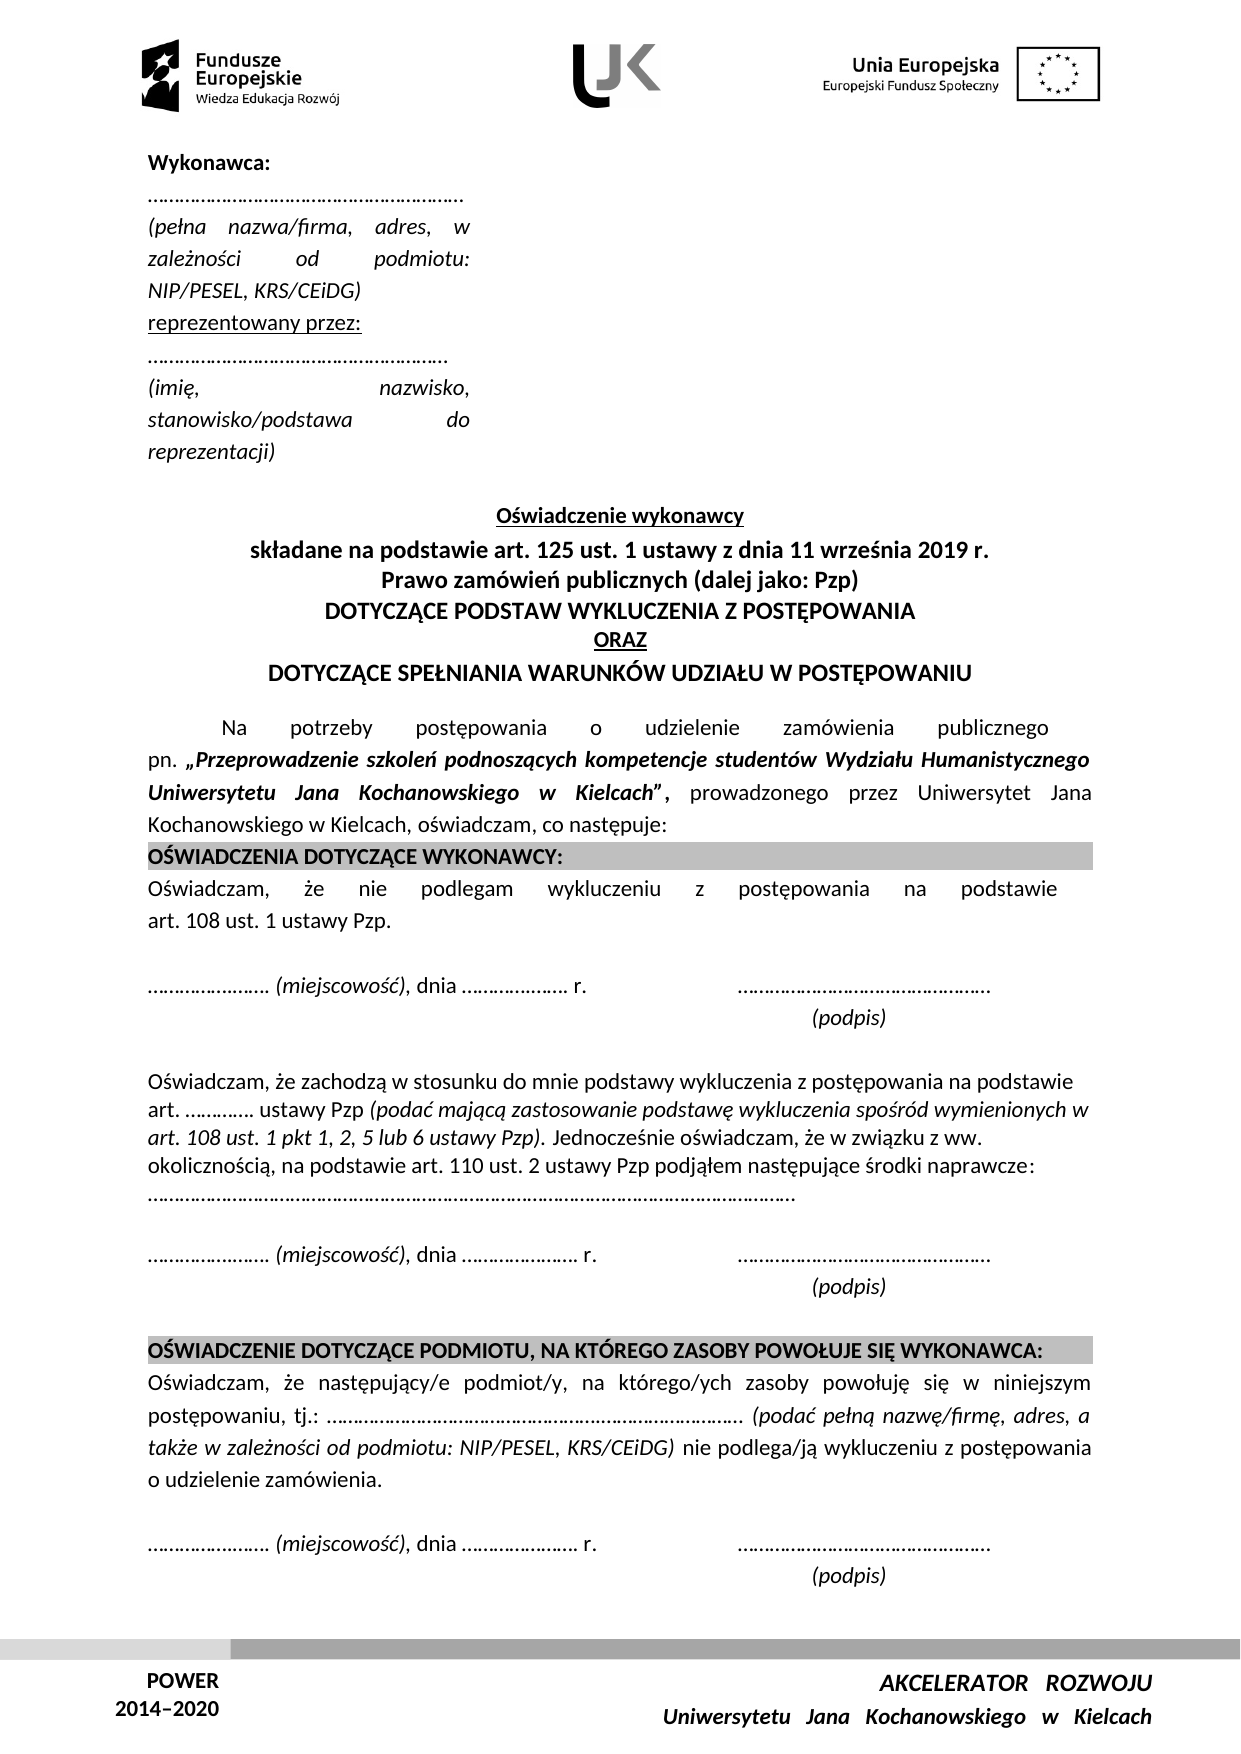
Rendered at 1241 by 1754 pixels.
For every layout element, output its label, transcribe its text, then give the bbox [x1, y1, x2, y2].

text DOTYCZĄCE PODSTAW WYKLUCZENIA Z POSTĘPOWANIA [148, 595, 1093, 625]
text …………….……. (miejscowość), dnia …………………. r. ………………………………………… [148, 1240, 1093, 1268]
picture [123, 21, 357, 130]
text (podpis) [738, 1272, 1093, 1300]
text reprezentowany przez: [148, 308, 1093, 337]
text ………………………………………………… [148, 341, 472, 369]
picture [573, 44, 661, 108]
text ORAZ [148, 625, 1093, 653]
list Oświadczam, że nie podlegam wykluczeniu z postępowania na podstawie art. 108 ust. 1 ustawy Pzp. [148, 874, 1093, 934]
text Oświadczenie wykonawcy [148, 502, 1093, 530]
text Na potrzeby postępowania o udzielenie zamówienia publicznego pn. „Przeprowadzenie szkoleń podnoszących kompetencje studentów Wydziału Humanistycznego Uniwersytetu Jana Kochanowskiego w Kielcach”, prowadzonego przez Uniwersytet Jana Kochanowskiego w Kielcach, oświadczam, co następuje: [148, 713, 1093, 838]
text OŚWIADCZENIA DOTYCZĄCE WYKONAWCY: [148, 842, 1093, 870]
text …………….……. (miejscowość), dnia …………………. r. ………………………………………… [148, 1529, 1093, 1557]
text Oświadczam, że zachodzą w stosunku do mnie podstawy wykluczenia z postępowania na podstawie art. …………. ustawy Pzp (podać mającą zastosowanie podstawę wykluczenia spośród wymienionych w art. 108 ust. 1 pkt 1, 2, 5 lub 6 ustawy Pzp). Jednocześnie oświadczam, że w związku z ww. okolicznością, na podstawie art. 110 ust. 2 ustawy Pzp podjąłem następujące środki naprawcze: …………………………………………………………………………………………………………… [148, 1067, 1093, 1208]
text OŚWIADCZENIE DOTYCZĄCE PODMIOTU, NA KTÓREGO ZASOBY POWOŁUJE SIĘ WYKONAWCA: [148, 1336, 1093, 1364]
text (podpis) [738, 1562, 1093, 1590]
text DOTYCZĄCE SPEŁNIANIA WARUNKÓW UDZIAŁU W POSTĘPOWANIU [148, 658, 1093, 688]
text Wykonawca: [148, 148, 1093, 176]
text Oświadczam, że następujący/e podmiot/y, na którego/ych zasoby powołuję się w niniejszym postępowaniu, tj.: …………………………………………….……………………… (podać pełną nazwę/firmę, adres, a także w zależności od podmiotu: NIP/PESEL, KRS/CEiDG) nie podlega/ją wykluczeniu z postępowania o udzielenie zamówienia. [148, 1368, 1093, 1493]
text …………………………………………………… [148, 180, 472, 208]
text (imię, nazwisko, stanowisko/podstawa do reprezentacji) [148, 373, 472, 465]
text (podpis) [738, 1003, 1093, 1031]
text składane na podstawie art. 125 ust. 1 ustawy z dnia 11 września 2019 r. [148, 534, 1093, 564]
text …………….……. (miejscowość), dnia ………….……. r. ………………………………………… [148, 971, 1093, 999]
picture [805, 28, 1118, 119]
text Prawo zamówień publicznych (dalej jako: Pzp) [148, 564, 1093, 595]
text (pełna nazwa/firma, adres, w zależności od podmiotu: NIP/PESEL, KRS/CEiDG) [148, 212, 472, 304]
